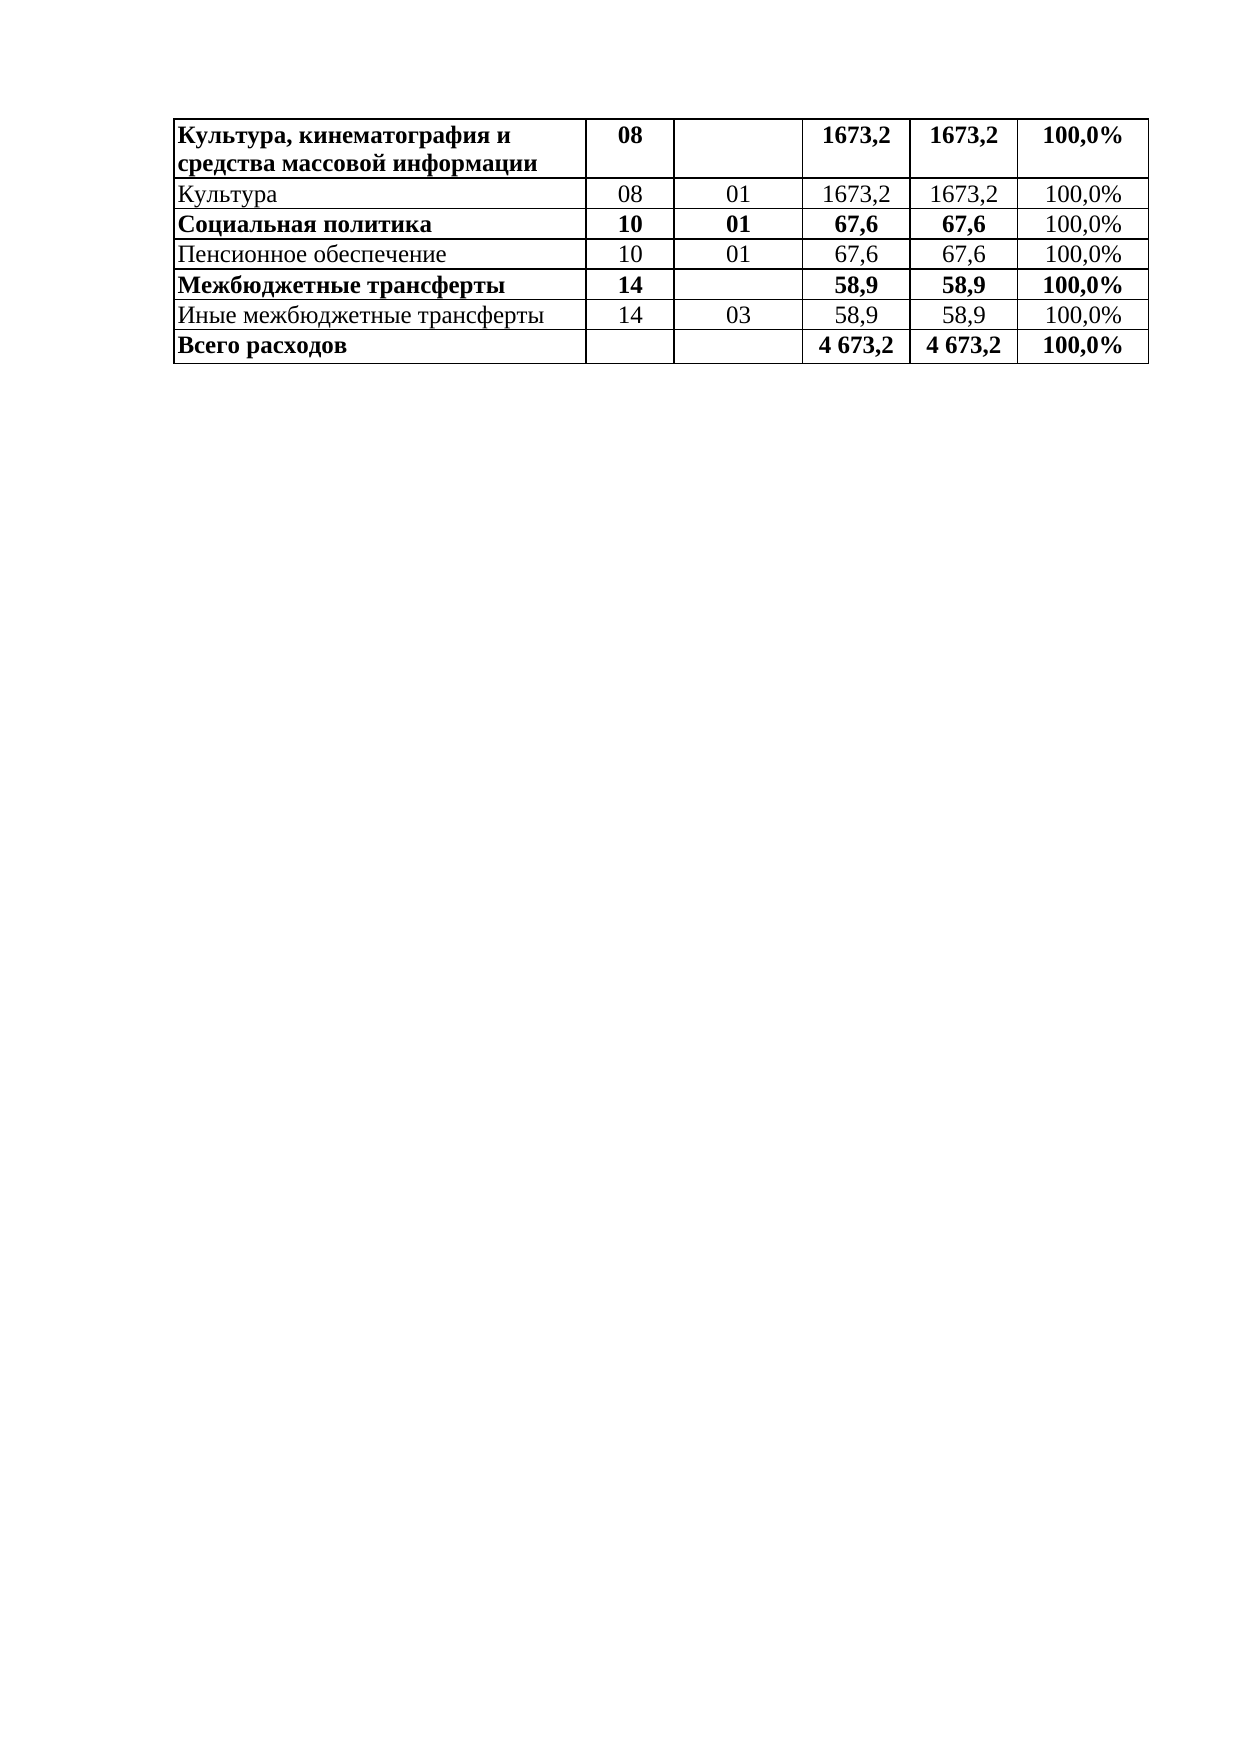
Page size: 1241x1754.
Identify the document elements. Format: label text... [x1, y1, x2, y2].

table_cell 67,6 [911, 209, 1017, 238]
table_cell Культура, кинематография и средства массовой информации [175, 120, 585, 177]
table_cell Культура [175, 179, 585, 207]
table_cell Межбюджетные трансферты [175, 270, 585, 298]
table_cell 67,6 [803, 240, 909, 268]
table_cell 67,6 [803, 209, 909, 238]
table_cell 4 673,2 [803, 330, 909, 363]
table_cell 58,9 [911, 270, 1017, 298]
table_cell 100,0% [1018, 240, 1148, 268]
table_cell 100,0% [1018, 270, 1148, 298]
table_cell 67,6 [911, 240, 1017, 268]
table_cell 01 [675, 209, 802, 238]
table_cell 58,9 [911, 300, 1017, 329]
table_cell 10 [587, 240, 673, 268]
table_cell Пенсионное обеспечение [175, 240, 585, 268]
table_cell 58,9 [803, 270, 909, 298]
table_cell Социальная политика [175, 209, 585, 238]
table_cell 08 [587, 179, 673, 207]
table_cell 1673,2 [911, 179, 1017, 207]
table_cell 100,0% [1018, 179, 1148, 207]
table_cell 4 673,2 [911, 330, 1017, 363]
table_cell [675, 120, 802, 177]
table_cell [587, 330, 673, 363]
table_cell 14 [587, 270, 673, 298]
table_cell 01 [675, 240, 802, 268]
table_cell 1673,2 [911, 120, 1017, 177]
table_cell 100,0% [1018, 120, 1148, 177]
table_cell 58,9 [803, 300, 909, 329]
table_cell 14 [587, 300, 673, 329]
table_cell 100,0% [1018, 330, 1148, 363]
table_cell 100,0% [1018, 300, 1148, 329]
table_cell 1673,2 [803, 120, 909, 177]
table_cell Всего расходов [175, 330, 585, 363]
table_cell 10 [587, 209, 673, 238]
table_cell Иные межбюджетные трансферты [175, 300, 585, 329]
table_cell 1673,2 [803, 179, 909, 207]
table_cell 01 [675, 179, 802, 207]
table_cell 08 [587, 120, 673, 177]
table_cell [675, 330, 802, 363]
table_cell 100,0% [1018, 209, 1148, 238]
table_cell [675, 270, 802, 298]
table_cell 03 [675, 300, 802, 329]
